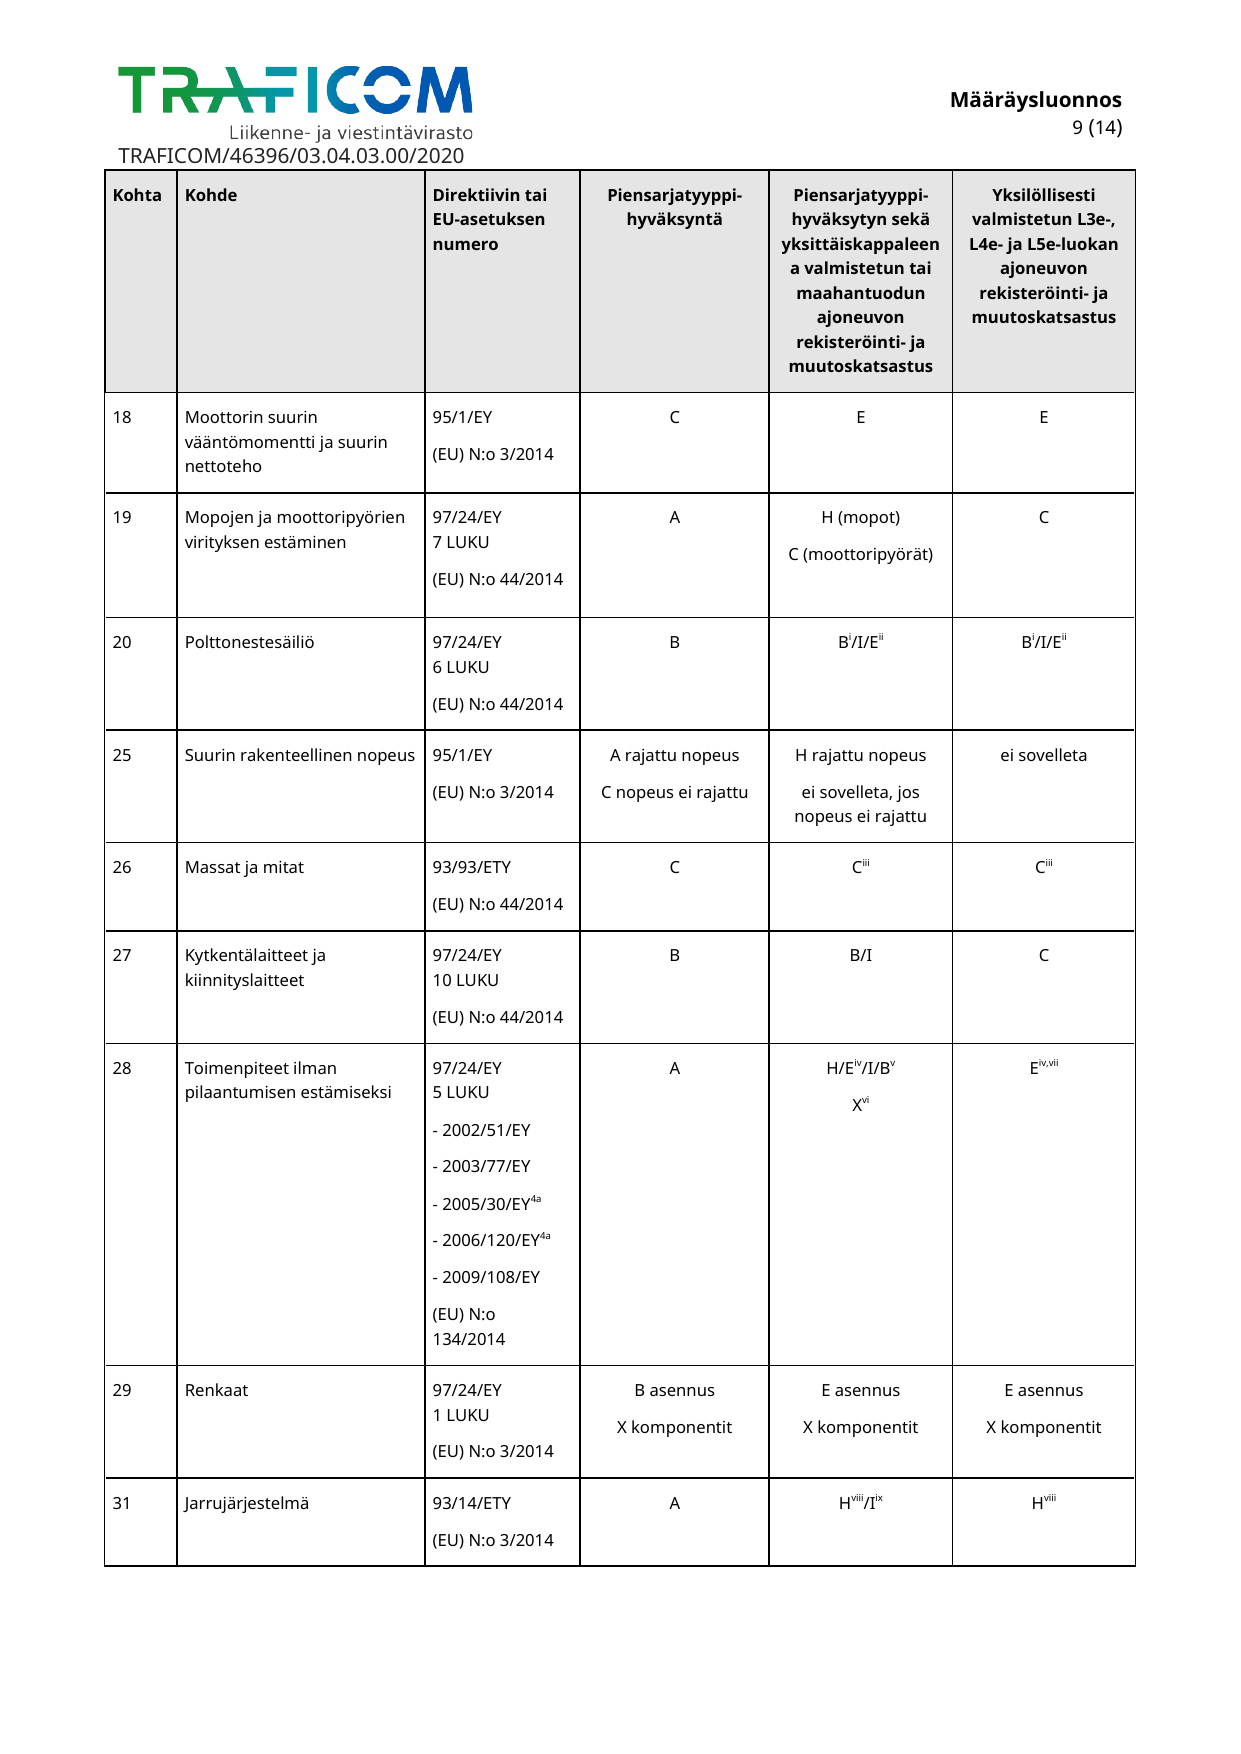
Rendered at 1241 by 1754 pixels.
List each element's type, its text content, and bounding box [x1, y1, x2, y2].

table_cell 97/24/EY 7 LUKU (EU) N:o 44/2014 [426, 494, 579, 617]
table_cell Polttonestesäiliö [178, 618, 424, 729]
table_cell C [581, 843, 768, 930]
table_cell 19 [105, 493, 176, 617]
picture [118, 66, 473, 143]
table_cell Moottorin suurin vääntömomentti ja suurin nettoteho [178, 393, 424, 492]
table_cell 31 [105, 1478, 176, 1565]
table_cell 93/14/ETY (EU) N:o 3/2014 [426, 1479, 579, 1565]
table_cell Eiv, [953, 1043, 1135, 1364]
table_cell 97/24/EY 5 LUKU - 2002/51/EY - 2003/77/EY - 2005/30/EY4a - 2006/120/EY4a - 2009/108/EY (EU) N:o 134/2014 [426, 1044, 579, 1364]
table_cell 95/1/EY (EU) N:o 3/2014 [426, 731, 579, 842]
table_cell 20 [105, 618, 176, 729]
table_cell Mopojen ja moottoripyörien virityksen estäminen [178, 494, 424, 617]
table_cell H/E/I/B X [770, 1044, 952, 1364]
table_cell Suurin rakenteellinen nopeus [178, 731, 424, 842]
table_header Kohta [106, 171, 176, 392]
table_cell 29 [105, 1366, 176, 1477]
table_cell 28 [105, 1044, 176, 1364]
table_cell Kytkentälaitteet ja kiinnityslaitteet [178, 932, 424, 1043]
table_cell A [581, 494, 768, 617]
table_cell H/I [770, 1479, 952, 1565]
table_cell Massat ja mitat [178, 843, 424, 930]
table_cell A [581, 1479, 768, 1565]
table_cell E [953, 392, 1135, 492]
table_cell E [770, 393, 952, 492]
table_cell 97/24/EY 1 LUKU (EU) N:o 3/2014 [426, 1366, 579, 1477]
table_cell C [953, 492, 1135, 617]
table_cell 26 [105, 843, 176, 930]
table_header Piensarjatyyppi-hyväksyntä [581, 171, 768, 392]
table_cell H rajattu nopeus ei sovelleta, jos nopeus ei rajattu [770, 731, 952, 842]
table_cell C [953, 930, 1135, 1043]
table_cell B [581, 618, 768, 729]
table_cell ei sovelleta [953, 729, 1135, 842]
table_cell 18 [105, 393, 176, 492]
table_cell Jarrujärjestelmä [178, 1479, 424, 1565]
table_cell E asennus X komponentit [770, 1366, 952, 1477]
table_cell 27 [105, 931, 176, 1043]
table_cell A rajattu nopeus C nopeus ei rajattu [581, 731, 768, 842]
table_cell Hviii [953, 1477, 1135, 1565]
table_cell 95/1/EY (EU) N:o 3/2014 [426, 393, 579, 492]
table_header Piensarjatyyppi-hyväksytyn sekä yksittäiskappaleena valmistetun tai maahantuodun ajoneuvon rekisteröinti- ja muutoskatsastus [770, 171, 952, 392]
table_header Direktiivin tai EU-asetuksen numero [426, 171, 579, 392]
table_cell 97/24/EY 6 LUKU (EU) N:o 44/2014 [426, 618, 579, 729]
table_cell Renkaat [178, 1366, 424, 1477]
table_cell 93/93/ETY (EU) N:o 44/2014 [426, 843, 579, 930]
table_cell E asennus X komponentit [953, 1365, 1135, 1477]
table_cell Toimenpiteet ilman pilaantumisen estämiseksi [178, 1044, 424, 1364]
table_cell C [581, 393, 768, 492]
table_cell Ciii [953, 842, 1135, 930]
table_cell Bi/I/Eii [953, 617, 1135, 729]
table_header Kohde [178, 171, 424, 392]
table_header Yksilöllisesti valmistetun L3e-, L4e- ja L5e-luokan ajoneuvon rekisteröinti- ja muutoskatsastus [953, 171, 1135, 392]
table_cell B [581, 932, 768, 1043]
table_cell C [770, 843, 952, 930]
table_cell B/I/E [770, 618, 952, 729]
table_cell B asennus X komponentit [581, 1366, 768, 1477]
table_cell A [581, 1044, 768, 1364]
table_cell H (mopot) C (moottoripyörät) [770, 494, 952, 617]
table_cell 25 [105, 730, 176, 842]
table_cell B/I [770, 932, 952, 1043]
table_cell 97/24/EY 10 LUKU (EU) N:o 44/2014 [426, 932, 579, 1043]
